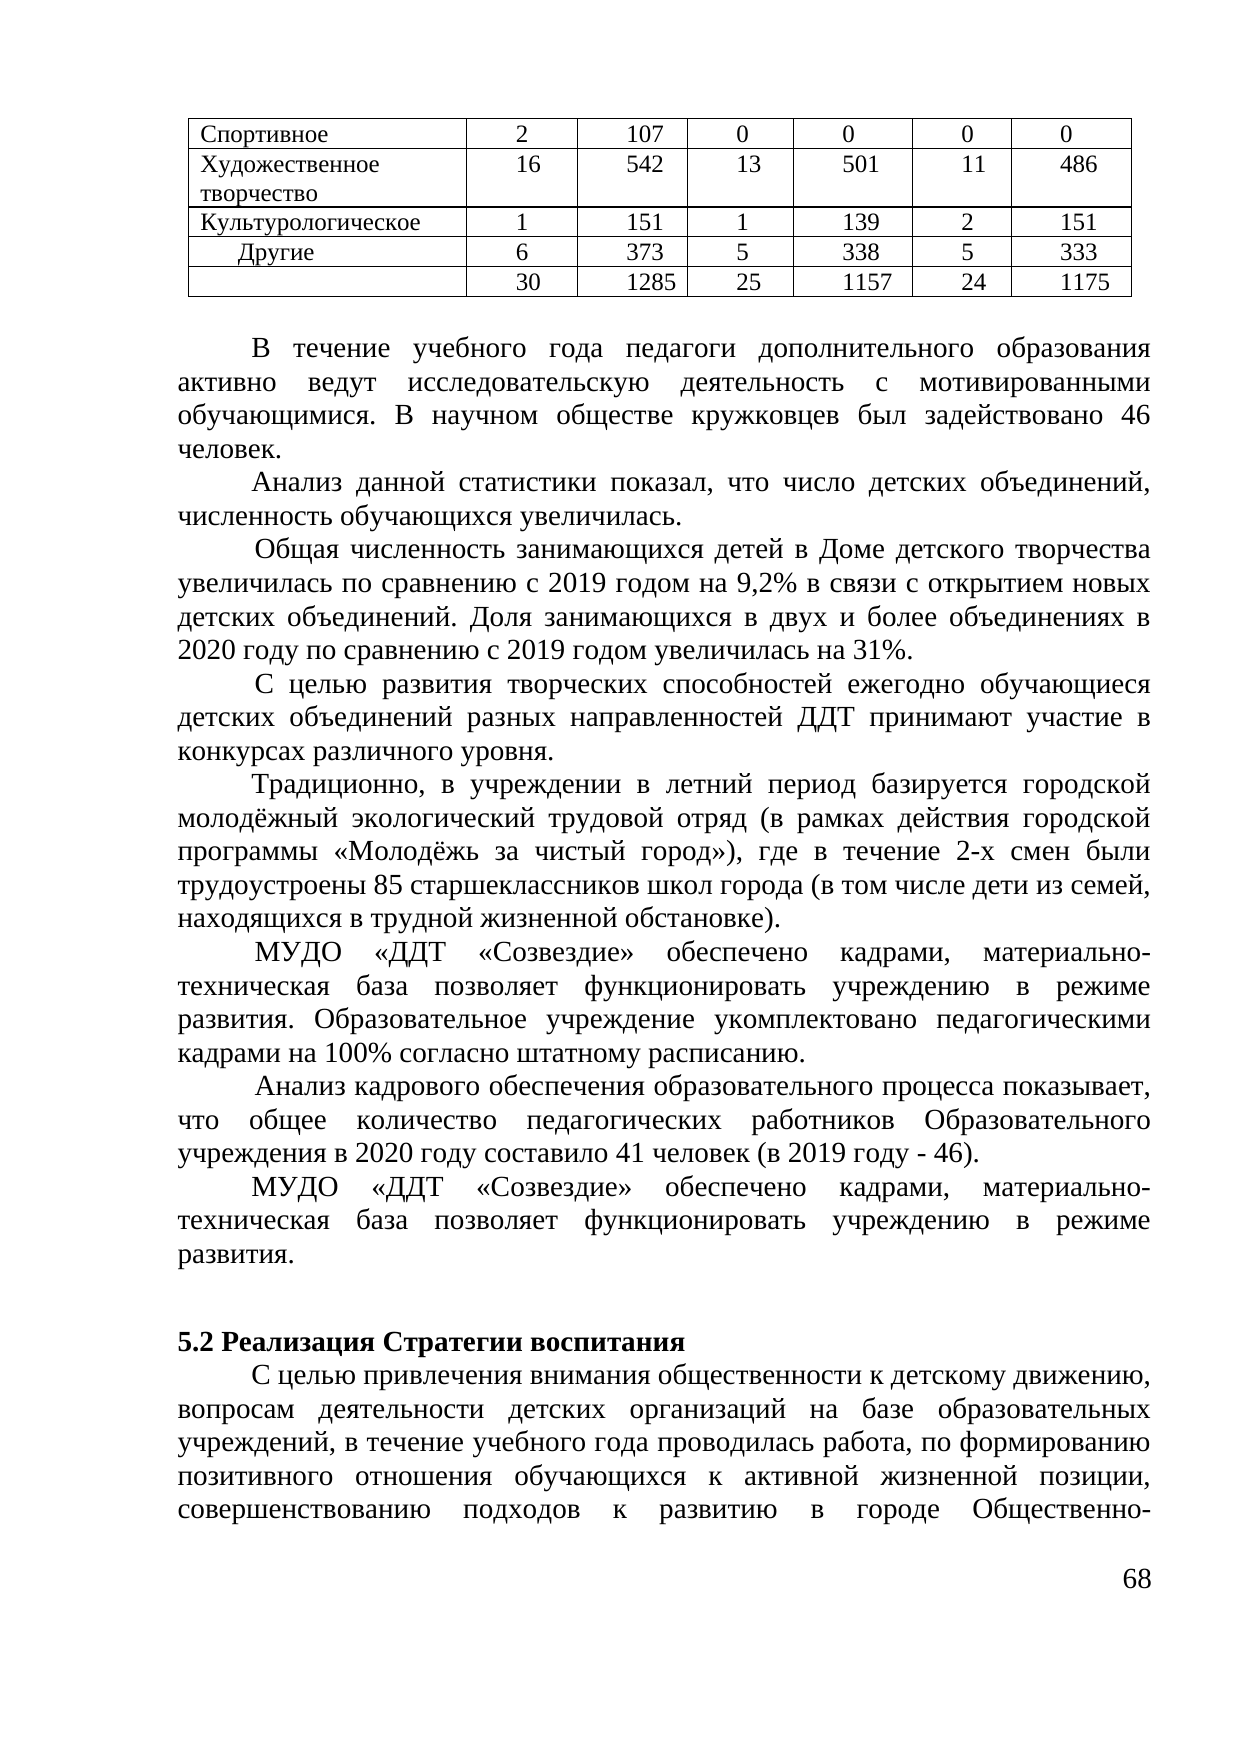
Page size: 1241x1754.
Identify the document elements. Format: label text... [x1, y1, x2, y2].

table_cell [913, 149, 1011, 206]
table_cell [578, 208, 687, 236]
text Анализ кадрового обеспечения образовательного процесса показывает, что общее количество педагогических работников Образовательного учреждения в 2020 году составило 41 человек (в 2019 году - 46). [177, 1068, 1152, 1169]
text В течение учебного года педагоги дополнительного образования активно ведут исследовательскую деятельность с мотивированными обучающимися. В научном обществе кружковцев был задействовано 46 человек. [177, 330, 1152, 464]
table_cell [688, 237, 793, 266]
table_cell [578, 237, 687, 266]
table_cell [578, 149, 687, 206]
text Общая численность занимающихся детей в Доме детского творчества увеличилась по сравнению с 2019 годом на 9,2% в связи с открытием новых детских объединений. Доля занимающихся в двух и более объединениях в 2020 году по сравнению с 2019 годом увеличилась на 31%. [177, 532, 1152, 666]
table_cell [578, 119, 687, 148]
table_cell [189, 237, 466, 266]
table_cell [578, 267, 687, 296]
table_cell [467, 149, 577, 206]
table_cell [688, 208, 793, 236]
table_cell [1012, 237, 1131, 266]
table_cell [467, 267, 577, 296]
text МУДО «ДДТ «Созвездие» обеспечено кадрами, материально-техническая база позволяет функционировать учреждению в режиме развития. Образовательное учреждение укомплектовано педагогическими кадрами на 100% согласно штатному расписанию. [177, 934, 1152, 1068]
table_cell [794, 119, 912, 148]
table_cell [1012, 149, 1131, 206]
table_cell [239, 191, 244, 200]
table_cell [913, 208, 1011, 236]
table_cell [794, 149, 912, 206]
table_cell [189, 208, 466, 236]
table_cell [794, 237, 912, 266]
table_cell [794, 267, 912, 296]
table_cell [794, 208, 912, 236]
text МУДО «ДДТ «Созвездие» обеспечено кадрами, материально-техническая база позволяет функционировать учреждению в режиме развития. [177, 1169, 1152, 1269]
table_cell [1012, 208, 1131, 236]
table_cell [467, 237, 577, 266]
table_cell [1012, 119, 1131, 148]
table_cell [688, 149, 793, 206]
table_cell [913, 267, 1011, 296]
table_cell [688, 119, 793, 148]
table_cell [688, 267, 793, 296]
text Анализ данной статистики показал, что число детских объединений, численность обучающихся увеличилась. [177, 464, 1152, 532]
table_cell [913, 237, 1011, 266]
text С целью развития творческих способностей ежегодно обучающиеся детских объединений разных направленностей ДДТ принимают участие в конкурсах различного уровня. [177, 666, 1152, 766]
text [177, 1357, 1152, 1525]
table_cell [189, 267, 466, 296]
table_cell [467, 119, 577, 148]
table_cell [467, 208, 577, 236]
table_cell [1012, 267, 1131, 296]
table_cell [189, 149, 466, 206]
text Традиционно, в учреждении в летний период базируется городской молодёжный экологический трудовой отряд (в рамках действия городской программы «Молодёжь за чистый город»), где в течение 2-х смен были трудоустроены 85 старшеклассников школ города (в том числе дети из семей, находящихся в трудной жизненной обстановке). [177, 766, 1152, 934]
subtitle 5.2 Реализация Стратегии воспитания [177, 1324, 1152, 1357]
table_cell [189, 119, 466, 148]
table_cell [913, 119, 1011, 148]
